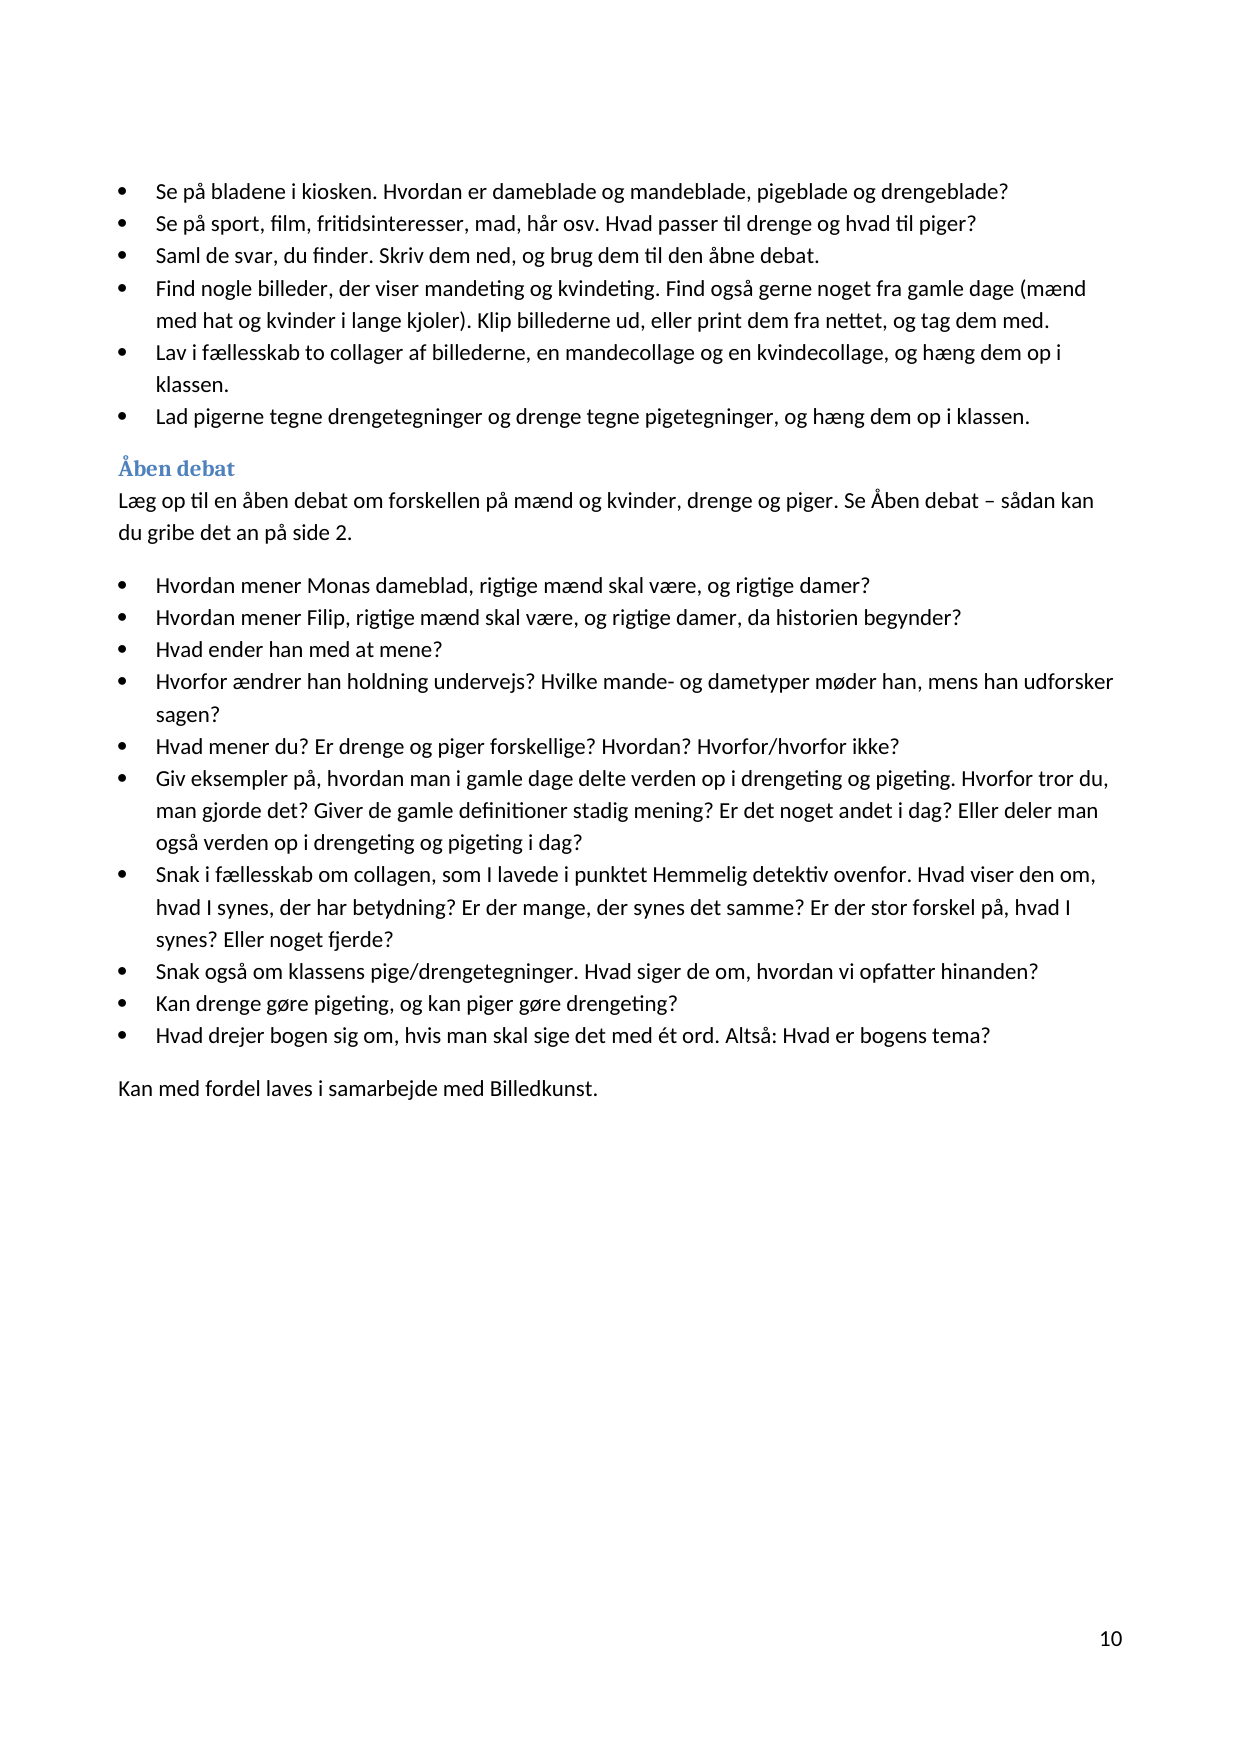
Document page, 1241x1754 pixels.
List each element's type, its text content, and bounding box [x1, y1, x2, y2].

text Kan med fordel laves i samarbejde med Billedkunst. [118, 1074, 1122, 1103]
list Giv eksempler på, hvordan man i gamle dage delte verden op i drengeting og pigeting. Hvorfor tror du, man gjorde det? Giver de gamle definitioner stadig mening? Er det noget andet i dag? Eller deler man også verden op i drengeting og pigeting i dag? [118, 764, 1122, 856]
subtitle Åben debat [118, 456, 1122, 482]
list Se på sport, film, fritidsinteresser, mad, hår osv. Hvad passer til drenge og hvad til piger? [118, 209, 1122, 237]
list Hvordan mener Monas dameblad, rigtige mænd skal være, og rigtige damer? [118, 571, 1122, 599]
list Lav i fællesskab to collager af billederne, en mandecollage og en kvindecollage, og hæng dem op i klassen. [118, 338, 1122, 398]
list Hvordan mener Filip, rigtige mænd skal være, og rigtige damer, da historien begynder? [118, 603, 1122, 631]
list Snak i fællesskab om collagen, som I lavede i punktet Hemmelig detektiv ovenfor. Hvad viser den om, hvad I synes, der har betydning? Er der mange, der synes det samme? Er der stor forskel på, hvad I synes? Eller noget fjerde? [118, 861, 1122, 953]
list Hvad mener du? Er drenge og piger forskellige? Hvordan? Hvorfor/hvorfor ikke? [118, 732, 1122, 760]
list Hvorfor ændrer han holdning undervejs? Hvilke mande- og dametyper møder han, mens han udforsker sagen? [118, 667, 1122, 728]
list Saml de svar, du finder. Skriv dem ned, og brug dem til den åbne debat. [118, 242, 1122, 269]
text Læg op til en åben debat om forskellen på mænd og kvinder, drenge og piger. Se Åben debat – sådan kan du gribe det an på side 2. [118, 486, 1122, 546]
list Kan drenge gøre pigeting, og kan piger gøre drengeting? [118, 989, 1122, 1017]
list Hvad ender han med at mene? [118, 635, 1122, 663]
list Se på bladene i kiosken. Hvordan er dameblade og mandeblade, pigeblade og drengeblade? [118, 177, 1122, 205]
list Snak også om klassens pige/drengetegninger. Hvad siger de om, hvordan vi opfatter hinanden? [118, 957, 1122, 985]
list Lad pigerne tegne drengetegninger og drenge tegne pigetegninger, og hæng dem op i klassen. [118, 402, 1122, 431]
list Hvad drejer bogen sig om, hvis man skal sige det med ét ord. Altså: Hvad er bogens tema? [118, 1022, 1122, 1049]
list Find nogle billeder, der viser mandeting og kvindeting. Find også gerne noget fra gamle dage (mænd med hat og kvinder i lange kjoler). Klip billederne ud, eller print dem fra nettet, og tag dem med. [118, 274, 1122, 334]
